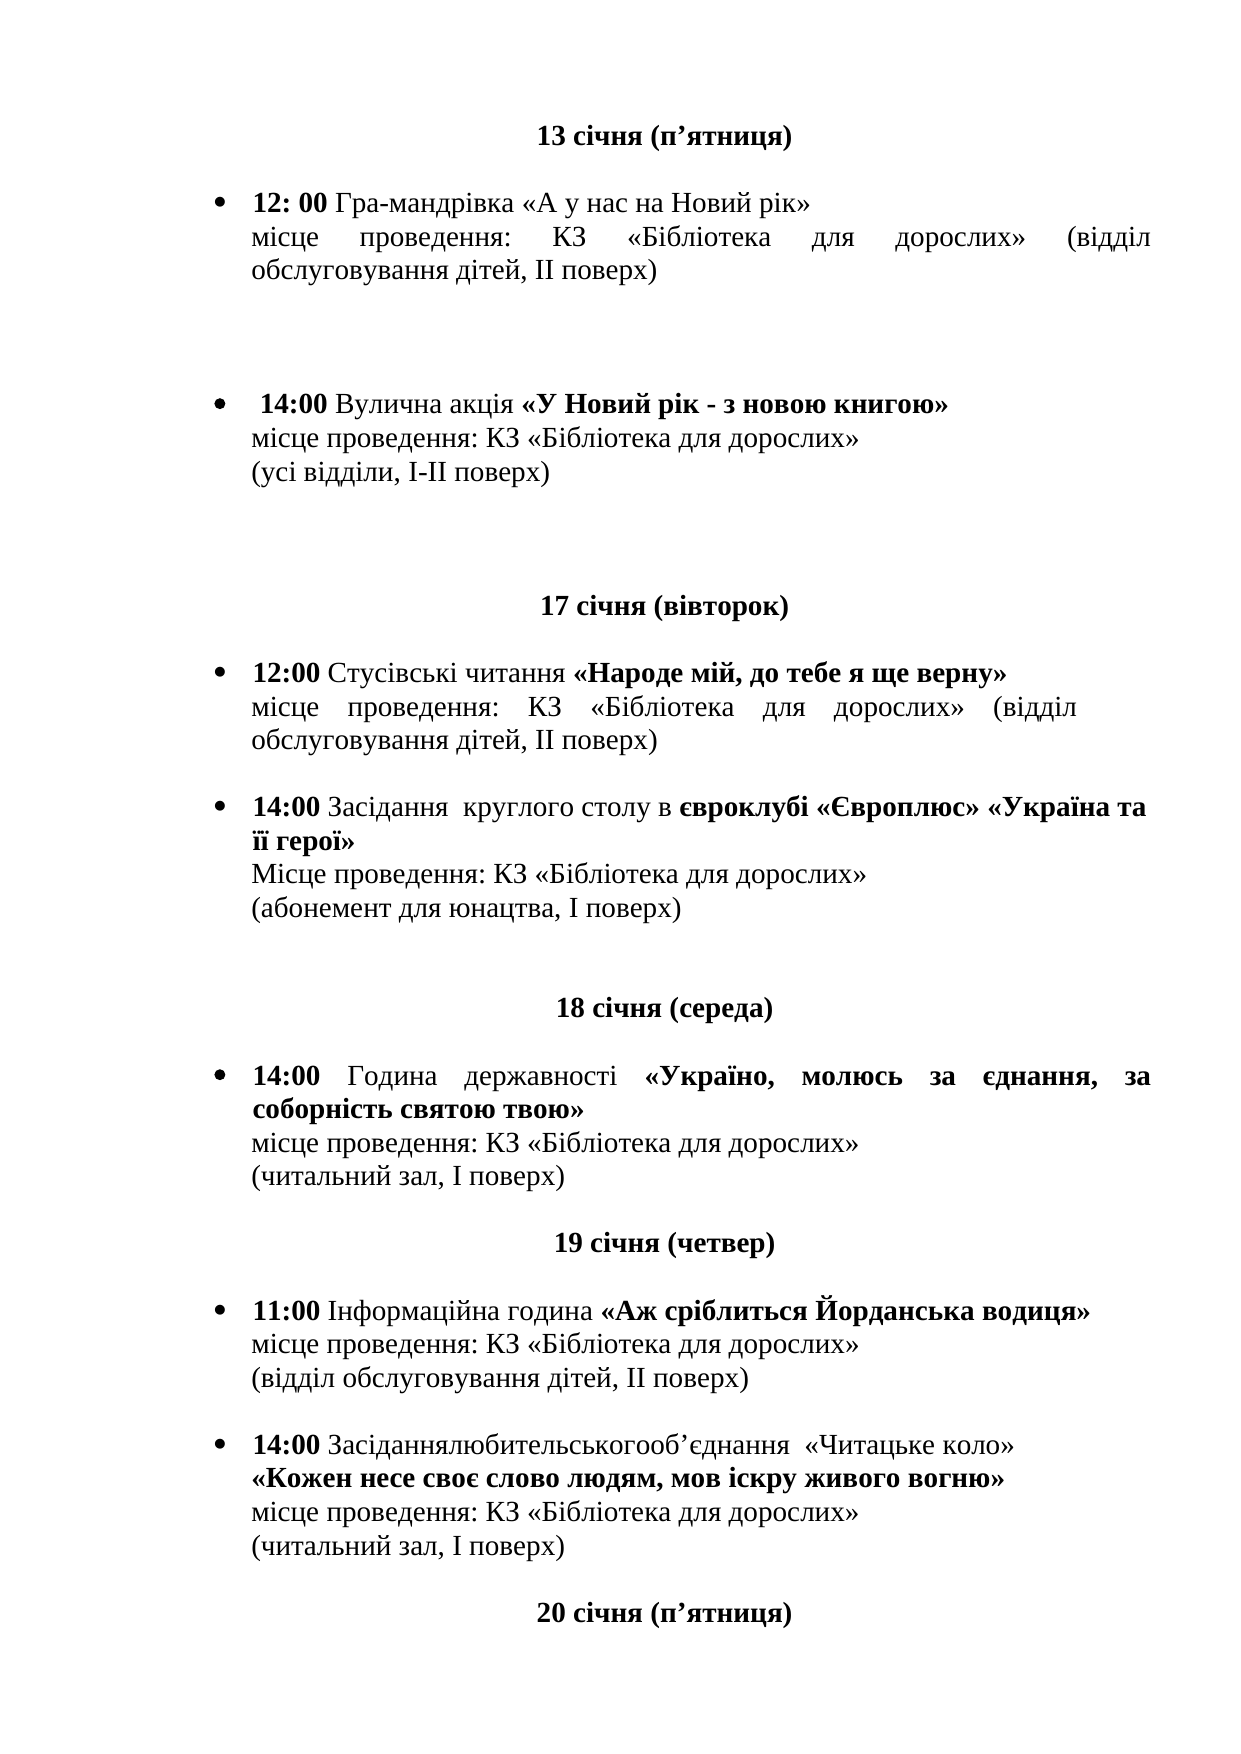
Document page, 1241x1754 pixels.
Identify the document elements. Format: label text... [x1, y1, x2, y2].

text місце проведення: КЗ «Бібліотека для дорослих» [251, 1125, 1152, 1158]
text 18 січня (середа) [177, 991, 1152, 1024]
list 14:00 Засіданнялюбительськогооб’єднання «Читацьке коло» [215, 1427, 1152, 1461]
text місце проведення: КЗ «Бібліотека для дорослих» [251, 420, 1078, 454]
text Місце проведення: КЗ «Бібліотека для дорослих» [251, 856, 1152, 890]
text «Кожен несе своє слово людям, мов іскру живого вогню» [251, 1461, 1152, 1494]
text (читальний зал, I поверх) [251, 1158, 1152, 1192]
text (усі відділи, I-II поверх) [251, 454, 1078, 487]
list 12: 00 Гра-мандрівка «А у нас на Новий рік» [215, 185, 1078, 219]
list 14:00 Година державності «Україно, молюсь за єднання, за соборність святою твою» [215, 1058, 1152, 1125]
text (читальний зал, I поверх) [251, 1528, 1152, 1561]
text 19 січня (четвер) [177, 1226, 1152, 1259]
list 14:00 Засідання круглого столу в євроклубі «Європлюс» «Україна та її герої» [215, 789, 1152, 856]
text 13 січня (п’ятниця) [177, 118, 1152, 152]
list 12:00 Стусівські читання «Народе мій, до тебе я ще верну» [215, 655, 1078, 689]
text місце проведення: КЗ «Бібліотека для дорослих» [251, 1494, 1152, 1528]
text (абонемент для юнацтва, I поверх) [251, 890, 1152, 923]
text місце проведення: КЗ «Бібліотека для дорослих» [251, 1326, 1078, 1360]
text місце проведення: КЗ «Бібліотека для дорослих» (відділ обслуговування дітей, ІІ поверх) [251, 219, 1152, 286]
list 14:00 Вулична акція «У Новий рік - з новою книгою» [215, 387, 1078, 420]
text місце проведення: КЗ «Бібліотека для дорослих» (відділ обслуговування дітей, ІІ поверх) [251, 689, 1078, 756]
list 11:00 Інформаційна година «Аж сріблиться Йорданська водиця» [215, 1293, 1152, 1326]
text (відділ обслуговування дітей, ІІ поверх) [251, 1360, 1078, 1393]
text 17 січня (вівторок) [177, 588, 1152, 621]
text 20 січня (п’ятниця) [177, 1595, 1152, 1628]
